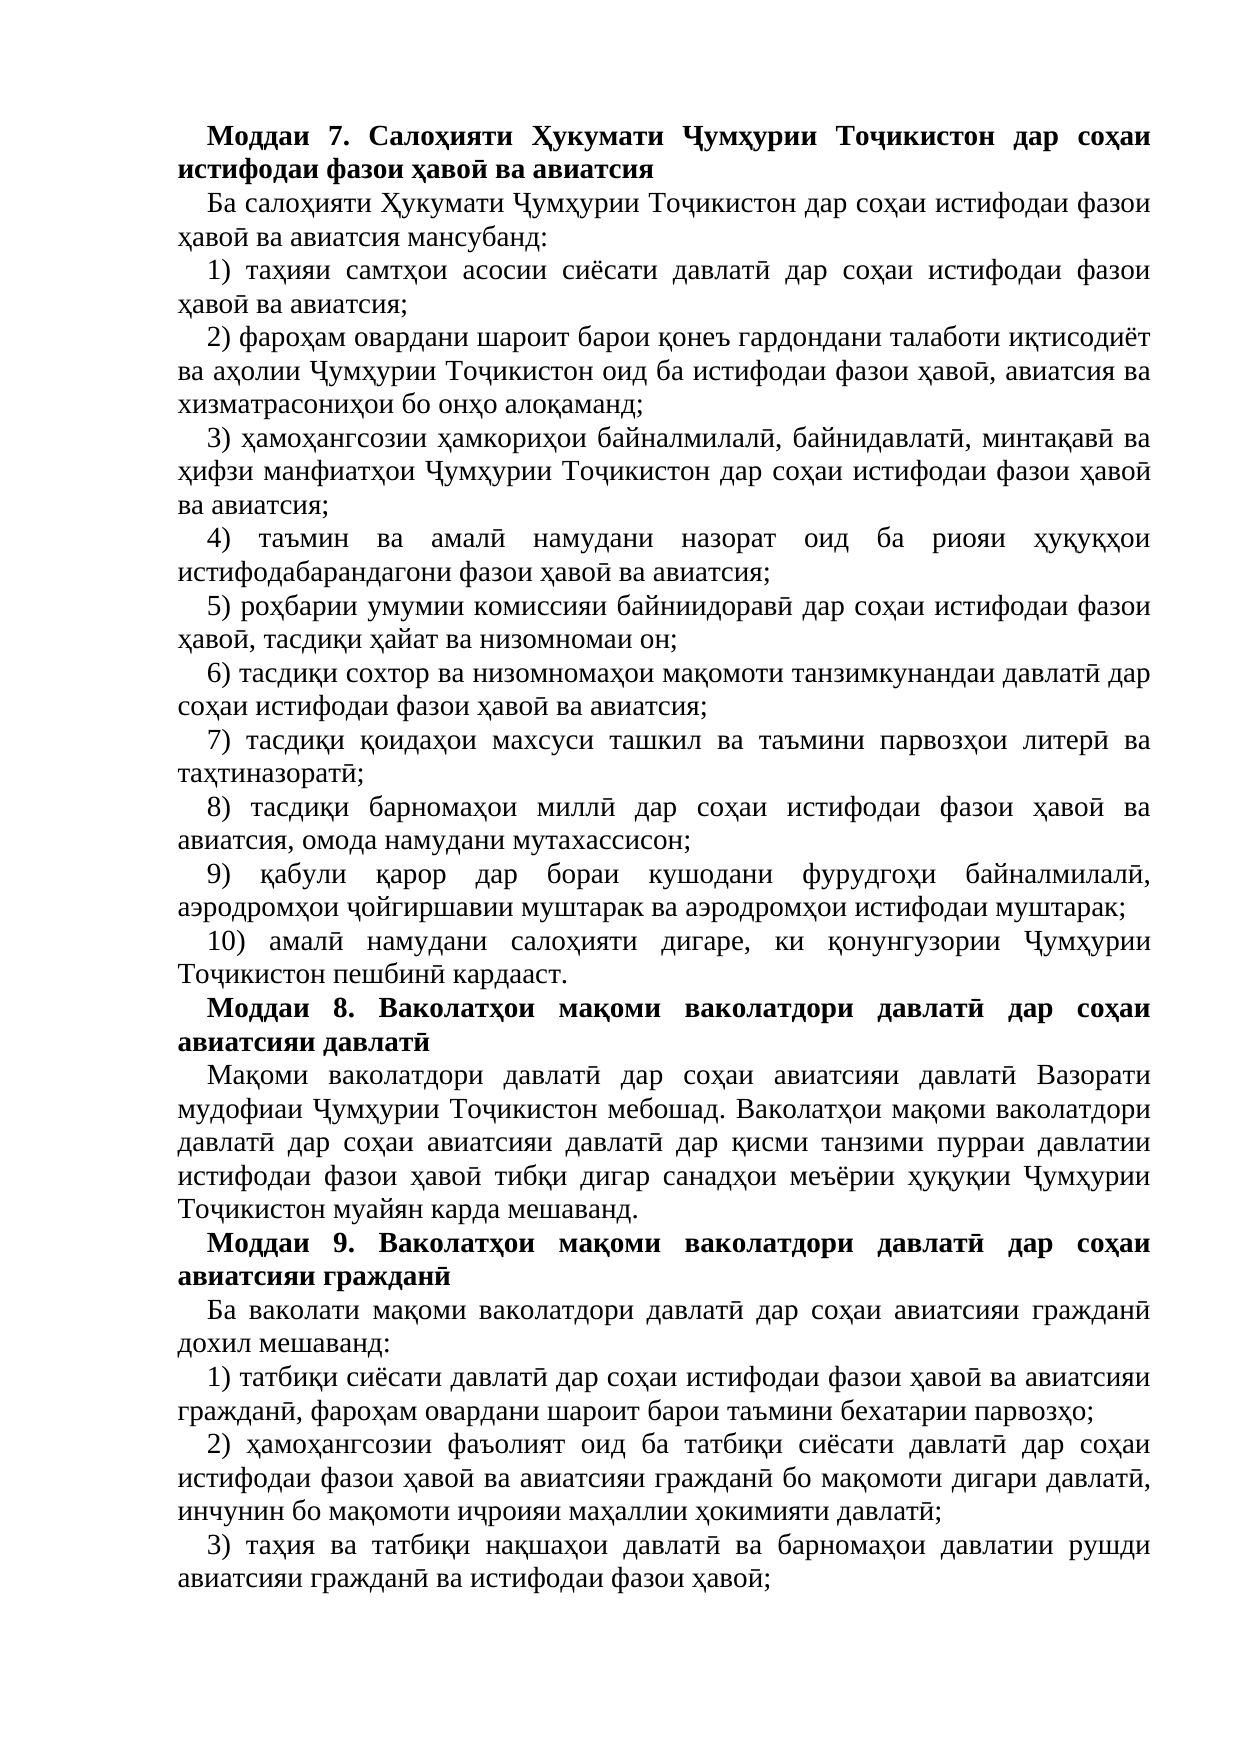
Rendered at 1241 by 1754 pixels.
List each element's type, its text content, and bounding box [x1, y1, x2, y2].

text 5) роҳбарии умумии комиссияи байниидоравӣ дар соҳаи истифодаи фазои ҳавоӣ, тасдиқи ҳайат ва низомномаи он; [177, 588, 1152, 655]
text Моддаи 9. Ваколатҳои мақоми ваколатдори давлатӣ дар соҳаи авиатсияи гражданӣ [177, 1225, 1152, 1292]
text 2) фароҳам овардани шароит барои қонеъ гардондани талаботи иқтисодиёт ва аҳолии Ҷумҳурии Тоҷикистон оид ба истифодаи фазои ҳавоӣ, авиатсия ва хизматрасониҳои бо онҳо алоқаманд; [177, 319, 1152, 420]
text 7) тасдиқи қоидаҳои махсуси ташкил ва таъмини парвозҳои литерӣ ва таҳтиназоратӣ; [177, 722, 1152, 789]
text 1) таҳияи самтҳои асосии сиёсати давлатӣ дар соҳаи истифодаи фазои ҳавоӣ ва авиатсия; [177, 252, 1152, 319]
text 10) амалӣ намудани салоҳияти дигаре, ки қонунгузории Ҷумҳурии Тоҷикистон пешбинӣ кардааст. [177, 923, 1152, 990]
text 2) ҳамоҳангсозии фаъолият оид ба татбиқи сиёсати давлатӣ дар соҳаи истифодаи фазои ҳавоӣ ва авиатсияи гражданӣ бо мақомоти дигари давлатӣ, инчунин бо мақомоти иҷроияи маҳаллии ҳокимияти давлатӣ; [177, 1426, 1152, 1527]
text 8) тасдиқи барномаҳои миллӣ дар соҳаи истифодаи фазои ҳавоӣ ва авиатсия, омода намудани мутахассисон; [177, 789, 1152, 856]
text Мақоми ваколатдори давлатӣ дар соҳаи авиатсияи давлатӣ Вазорати мудофиаи Ҷумҳурии Тоҷикистон мебошад. Ваколатҳои мақоми ваколатдори давлатӣ дар соҳаи авиатсияи давлатӣ дар қисми танзими пурраи давлатии истифодаи фазои ҳавоӣ тибқи дигар санадҳои меъёрии ҳуқуқии Ҷумҳурии Тоҷикистон муайян карда мешаванд. [177, 1057, 1152, 1225]
text 9) қабули қарор дар бораи кушодани фурудгоҳи байналмилалӣ, аэродромҳои ҷойгиршавии муштарак ва аэродромҳои истифодаи муштарак; [177, 856, 1152, 923]
text 1) татбиқи сиёсати давлатӣ дар соҳаи истифодаи фазои ҳавоӣ ва авиатсияи гражданӣ, фароҳам овардани шароит барои таъмини бехатарии парвозҳо; [177, 1359, 1152, 1426]
text 3) ҳамоҳангсозии ҳамкориҳои байналмилалӣ, байнидавлатӣ, минтақавӣ ва ҳифзи манфиатҳои Ҷумҳурии Тоҷикистон дар соҳаи истифодаи фазои ҳавоӣ ва авиатсия; [177, 420, 1152, 521]
text 3) таҳия ва татбиқи нақшаҳои давлатӣ ва барномаҳои давлатии рушди авиатсияи гражданӣ ва истифодаи фазои ҳавоӣ; [177, 1527, 1152, 1594]
text Ба салоҳияти Ҳукумати Ҷумҳурии Тоҷикистон дар соҳаи истифодаи фазои ҳавоӣ ва авиатсия мансубанд: [177, 185, 1152, 252]
text Моддаи 7. Салоҳияти Ҳукумати Ҷумҳурии Тоҷикистон дар соҳаи истифодаи фазои ҳавоӣ ва авиатсия [177, 118, 1152, 185]
text Ба ваколати мақоми ваколатдори давлатӣ дар соҳаи авиатсияи гражданӣ дохил мешаванд: [177, 1292, 1152, 1359]
text Моддаи 8. Ваколатҳои мақоми ваколатдори давлатӣ дар соҳаи авиатсияи давлатӣ [177, 990, 1152, 1057]
text 6) тасдиқи сохтор ва низомномаҳои мақомоти танзимкунандаи давлатӣ дар соҳаи истифодаи фазои ҳавоӣ ва авиатсия; [177, 655, 1152, 722]
text 4) таъмин ва амалӣ намудани назорат оид ба риояи ҳуқуқҳои истифодабарандагони фазои ҳавоӣ ва авиатсия; [177, 521, 1152, 588]
